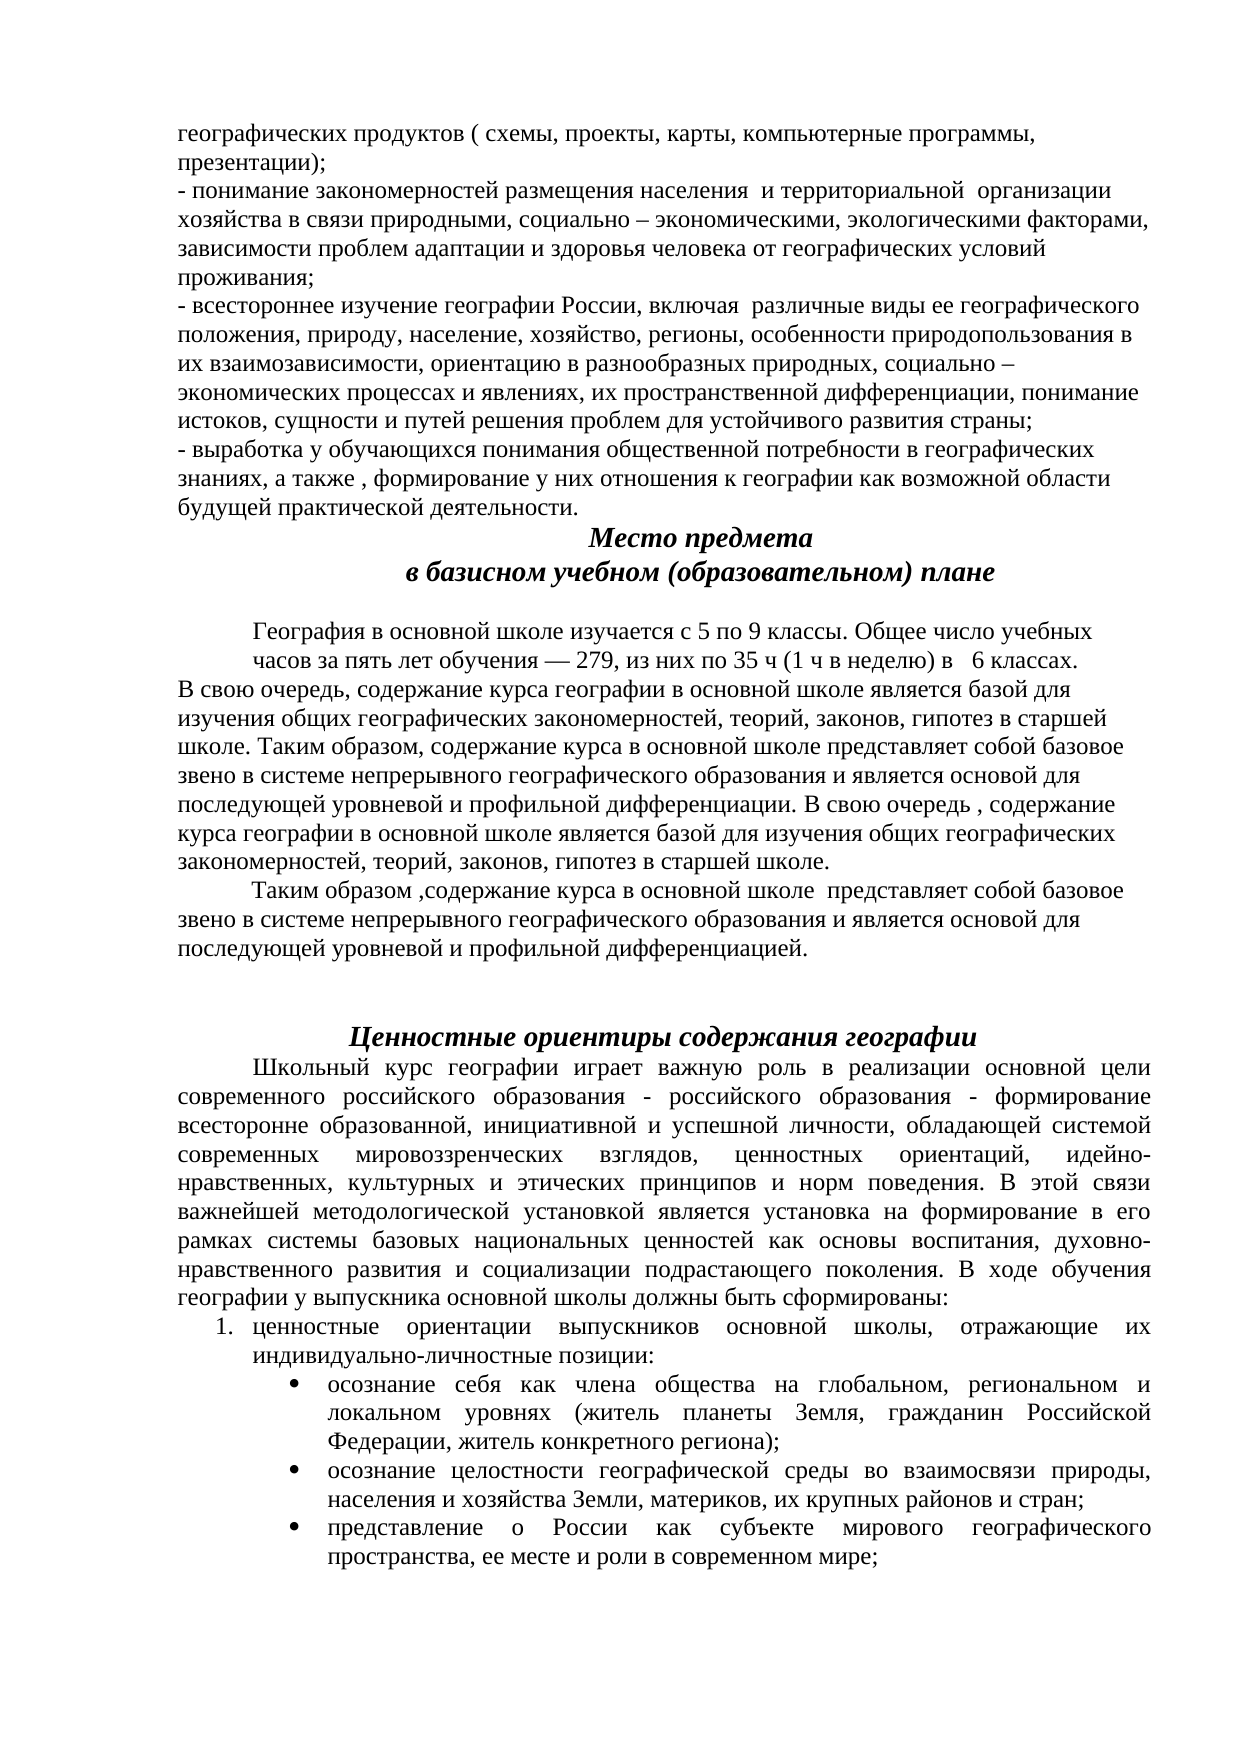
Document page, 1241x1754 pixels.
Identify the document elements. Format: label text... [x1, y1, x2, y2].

text Школьный курс географии играет важную роль в реализации основной цели современного российского образования - российского образования - формирование всесторонне образованной, инициативной и успешной личности, обладающей системой современных мировоззренческих взглядов, ценностных ориентаций, идейно-нравственных, культурных и этических принципов и норм поведения. В этой связи важнейшей методологической установкой является установка на формирование в его рамках системы базовых национальных ценностей как основы воспитания, духовно-нравственного развития и социализации подрастающего поколения. В ходе обучения географии у выпускника основной школы должны быть сформированы: [177, 1052, 1152, 1311]
text в базисном учебном (образовательном) плане [252, 554, 1152, 588]
text - выработка у обучающихся понимания общественной потребности в географических знаниях, а также , формирование у них отношения к географии как возможной области будущей практической деятельности. [177, 434, 1152, 521]
text - всестороннее изучение географии России, включая различные виды ее географического положения, природу, население, хозяйство, регионы, особенности природопользования в их взаимозависимости, ориентацию в разнообразных природных, социально – экономических процессах и явлениях, их пространственной дифференциации, понимание истоков, сущности и путей решения проблем для устойчивого развития страны; [177, 291, 1152, 434]
text География в основной школе изучается с 5 по 9 классы. Общее число учебных часов за пять лет обучения — 279, из них по 35 ч (1 ч в неделю) в 6 классах. [252, 616, 1152, 674]
text - понимание закономерностей размещения населения и территориальной организации хозяйства в связи природными, социально – экономическими, экологическими факторами, зависимости проблем адаптации и здоровья человека от географических условий проживания; [177, 176, 1152, 291]
list представление о России как субъекте мирового географического пространства, ее месте и роли в современном мире; [290, 1512, 1152, 1570]
text Таким образом ,содержание курса в основной школе представляет собой базовое звено в системе непрерывного географического образования и является основой для последующей уровневой и профильной дифференциацией. [177, 875, 1152, 961]
text Ценностные ориентиры содержания географии [177, 1019, 1152, 1052]
list осознание целостности географической среды во взаимосвязи природы, населения и хозяйства Земли, материков, их крупных районов и стран; [290, 1455, 1152, 1512]
text Место предмета [252, 521, 1152, 554]
list осознание себя как члена общества на глобальном, региональном и локальном уровнях (житель планеты Земля, гражданин Российской Федерации, житель конкретного региона); [290, 1369, 1152, 1455]
list ценностные ориентации выпускников основной школы, отражающие их индивидуально-личностные позиции: [215, 1311, 1152, 1369]
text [177, 118, 1152, 176]
text В свою очередь, содержание курса географии в основной школе является базой для изучения общих географических закономерностей, теорий, законов, гипотез в старшей школе. Таким образом, содержание курса в основной школе представляет собой базовое звено в системе непрерывного географического образования и является основой для последующей уровневой и профильной дифференциации. В свою очередь , содержание курса географии в основной школе является базой для изучения общих географических закономерностей, теорий, законов, гипотез в старшей школе. [177, 674, 1152, 875]
